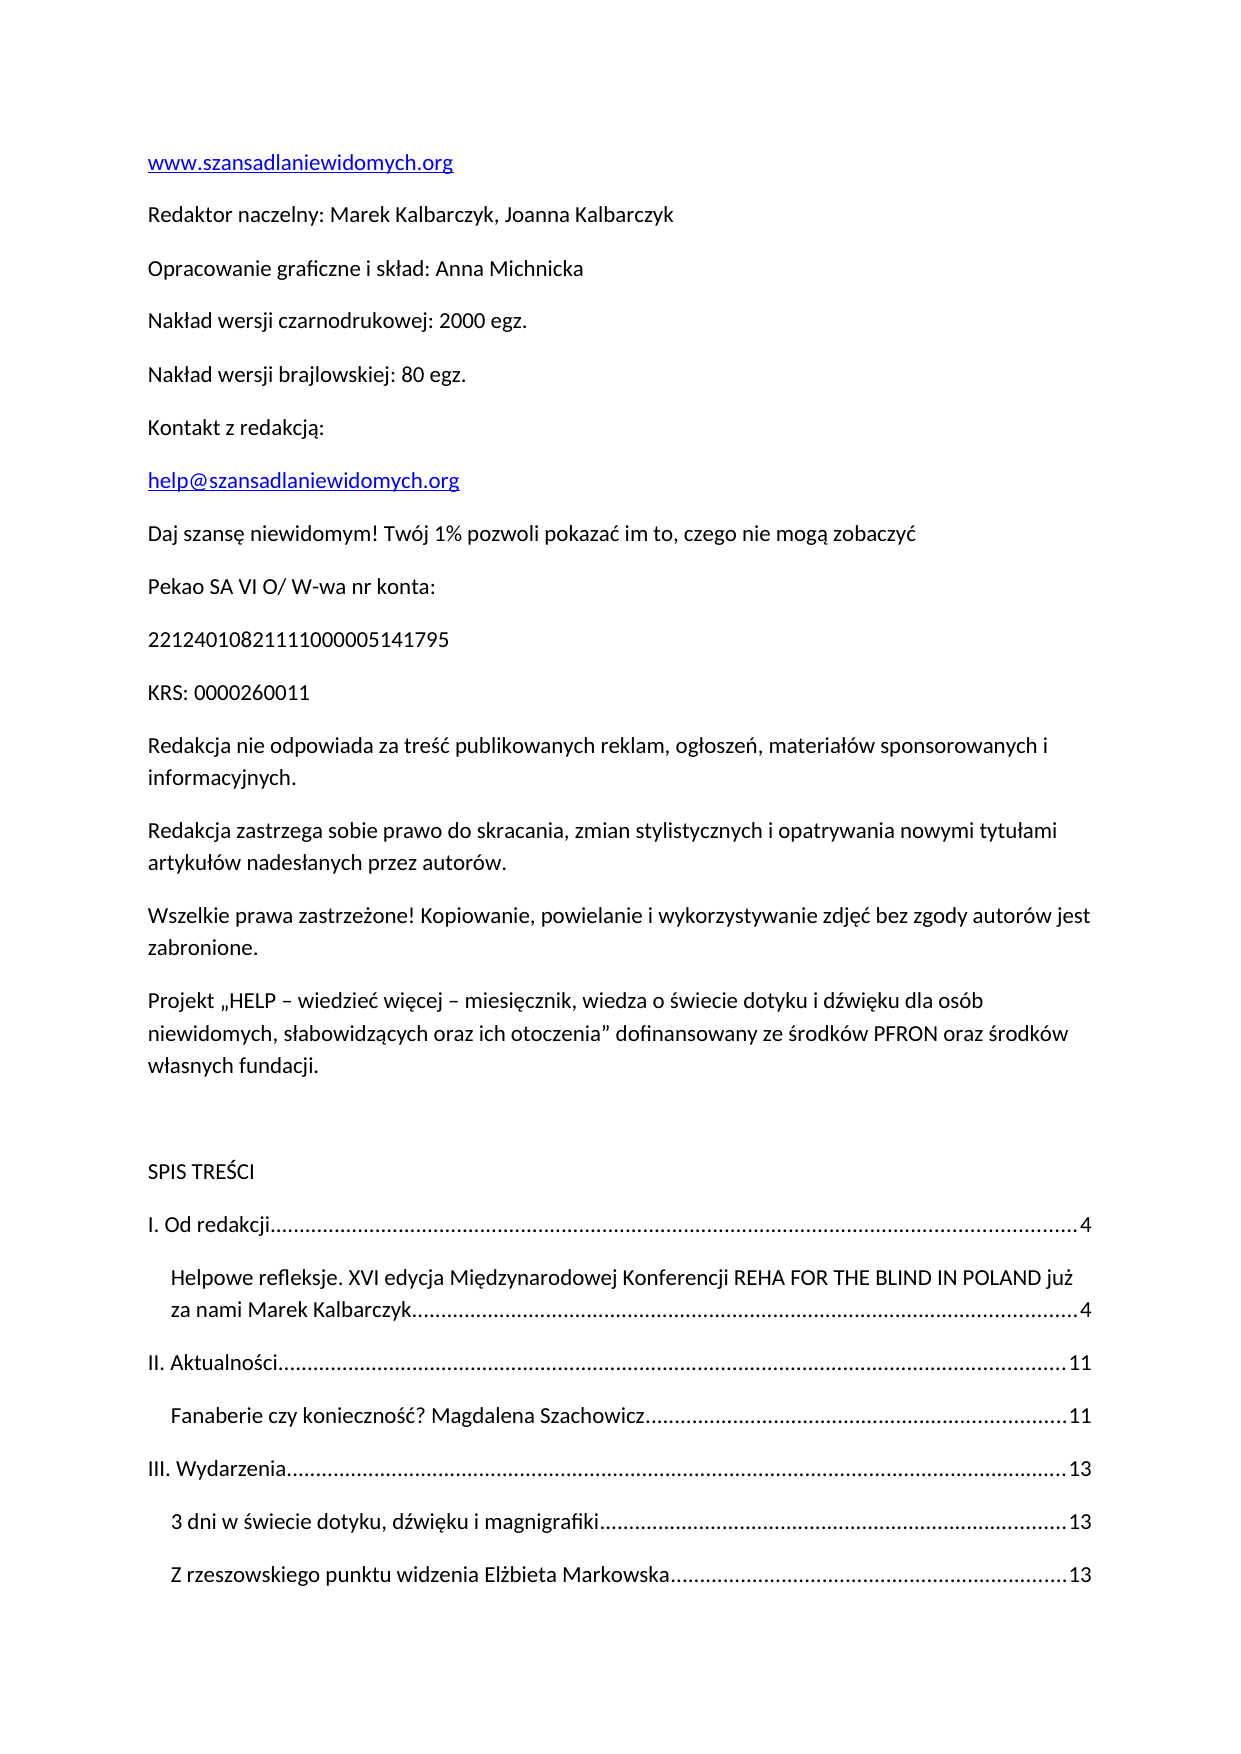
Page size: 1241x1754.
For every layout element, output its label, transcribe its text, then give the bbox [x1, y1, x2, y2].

text Z rzeszowskiego punktu widzenia Elżbieta Markowska 13 [171, 1560, 1093, 1588]
text help@szansadlaniewidomych.org [148, 466, 1093, 494]
text 3 dni w świecie dotyku, dźwięku i magnigrafiki 13 [171, 1507, 1093, 1535]
text www.szansadlaniewidomych.org [148, 148, 1093, 176]
text SPIS TREŚCI [148, 1157, 1093, 1185]
text 22124010821111000005141795 [148, 625, 1093, 653]
text Daj szansę niewidomym! Twój 1% pozwoli pokazać im to, czego nie mogą zobaczyć [148, 519, 1093, 547]
text II. Aktualności 11 [148, 1348, 1093, 1376]
text Nakład wersji czarnodrukowej: 2000 egz. [148, 307, 1093, 335]
text III. Wydarzenia 13 [148, 1454, 1093, 1482]
text Redaktor naczelny: Marek Kalbarczyk, Joanna Kalbarczyk [148, 201, 1093, 229]
text Redakcja nie odpowiada za treść publikowanych reklam, ogłoszeń, materiałów sponsorowanych i informacyjnych. [148, 731, 1093, 791]
text Redakcja zastrzega sobie prawo do skracania, zmian stylistycznych i opatrywania nowymi tytułami artykułów nadesłanych przez autorów. [148, 816, 1093, 876]
text Pekao SA VI O/ W-wa nr konta: [148, 572, 1093, 600]
text KRS: 0000260011 [148, 678, 1093, 706]
text Kontakt z redakcją: [148, 413, 1093, 441]
text Projekt „HELP – wiedzieć więcej – miesięcznik, wiedza o świecie dotyku i dźwięku dla osób niewidomych, słabowidzących oraz ich otoczenia” dofinansowany ze środków PFRON oraz środków własnych fundacji. [148, 986, 1093, 1079]
text Wszelkie prawa zastrzeżone! Kopiowanie, powielanie i wykorzystywanie zdjęć bez zgody autorów jest zabronione. [148, 901, 1093, 961]
text Opracowanie graficzne i skład: Anna Michnicka [148, 254, 1093, 282]
text Nakład wersji brajlowskiej: 80 egz. [148, 360, 1093, 388]
text Helpowe refleksje. XVI edycja Międzynarodowej Konferencji REHA FOR THE BLIND IN POLAND już za nami Marek Kalbarczyk 4 [171, 1263, 1093, 1323]
text Fanaberie czy konieczność? Magdalena Szachowicz 11 [171, 1401, 1093, 1429]
text I. Od redakcji 4 [148, 1210, 1093, 1238]
